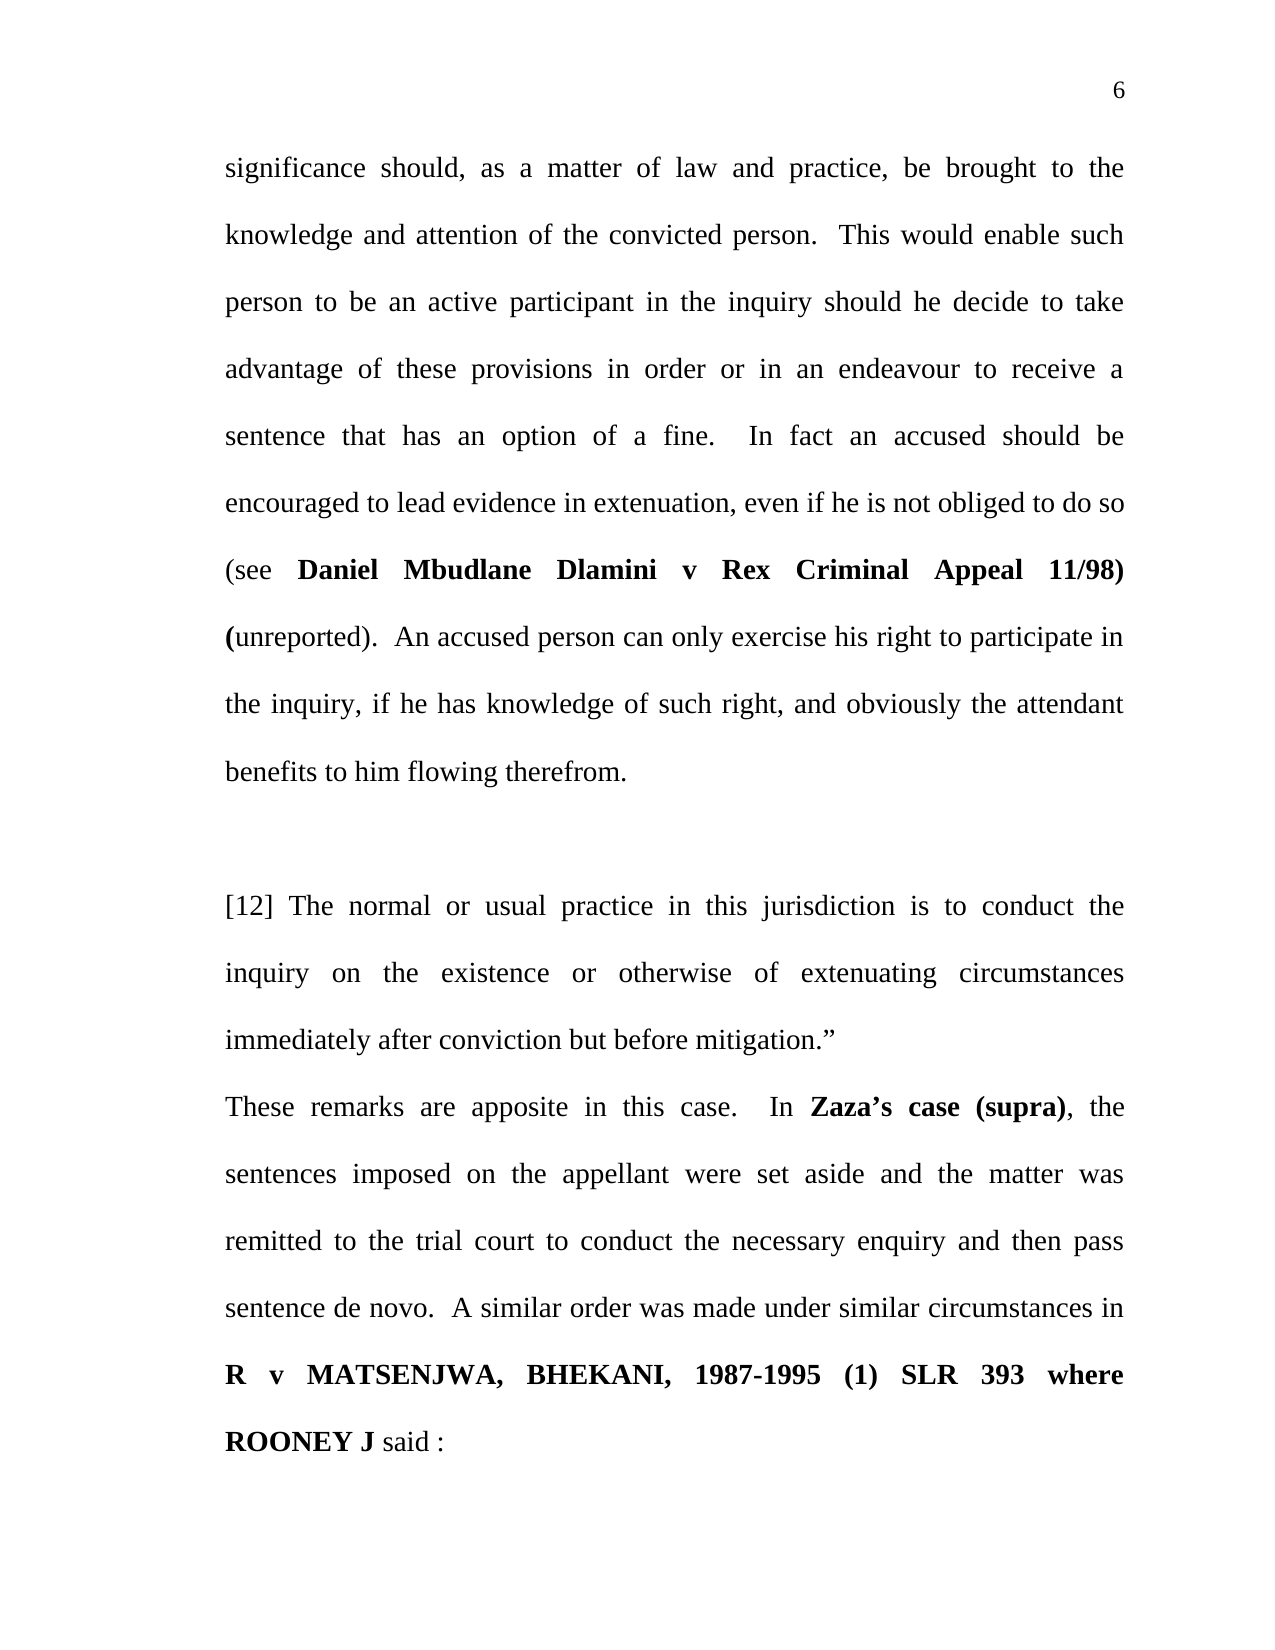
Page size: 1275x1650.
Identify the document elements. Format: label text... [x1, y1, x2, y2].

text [225, 150, 1125, 787]
text [12] The normal or usual practice in this jurisdiction is to conduct the inquiry on the existence or otherwise of extenuating circumstances immediately after conviction but before mitigation.” [225, 888, 1125, 1056]
text These remarks are apposite in this case. In Zaza’s case (supra), the sentences imposed on the appellant were set aside and the matter was remitted to the trial court to conduct the necessary enquiry and then pass sentence de novo. A similar order was made under similar circumstances in R v MATSENJWA, BHEKANI, 1987-1995 (1) SLR 393 where ROONEY J said : [225, 1089, 1125, 1458]
